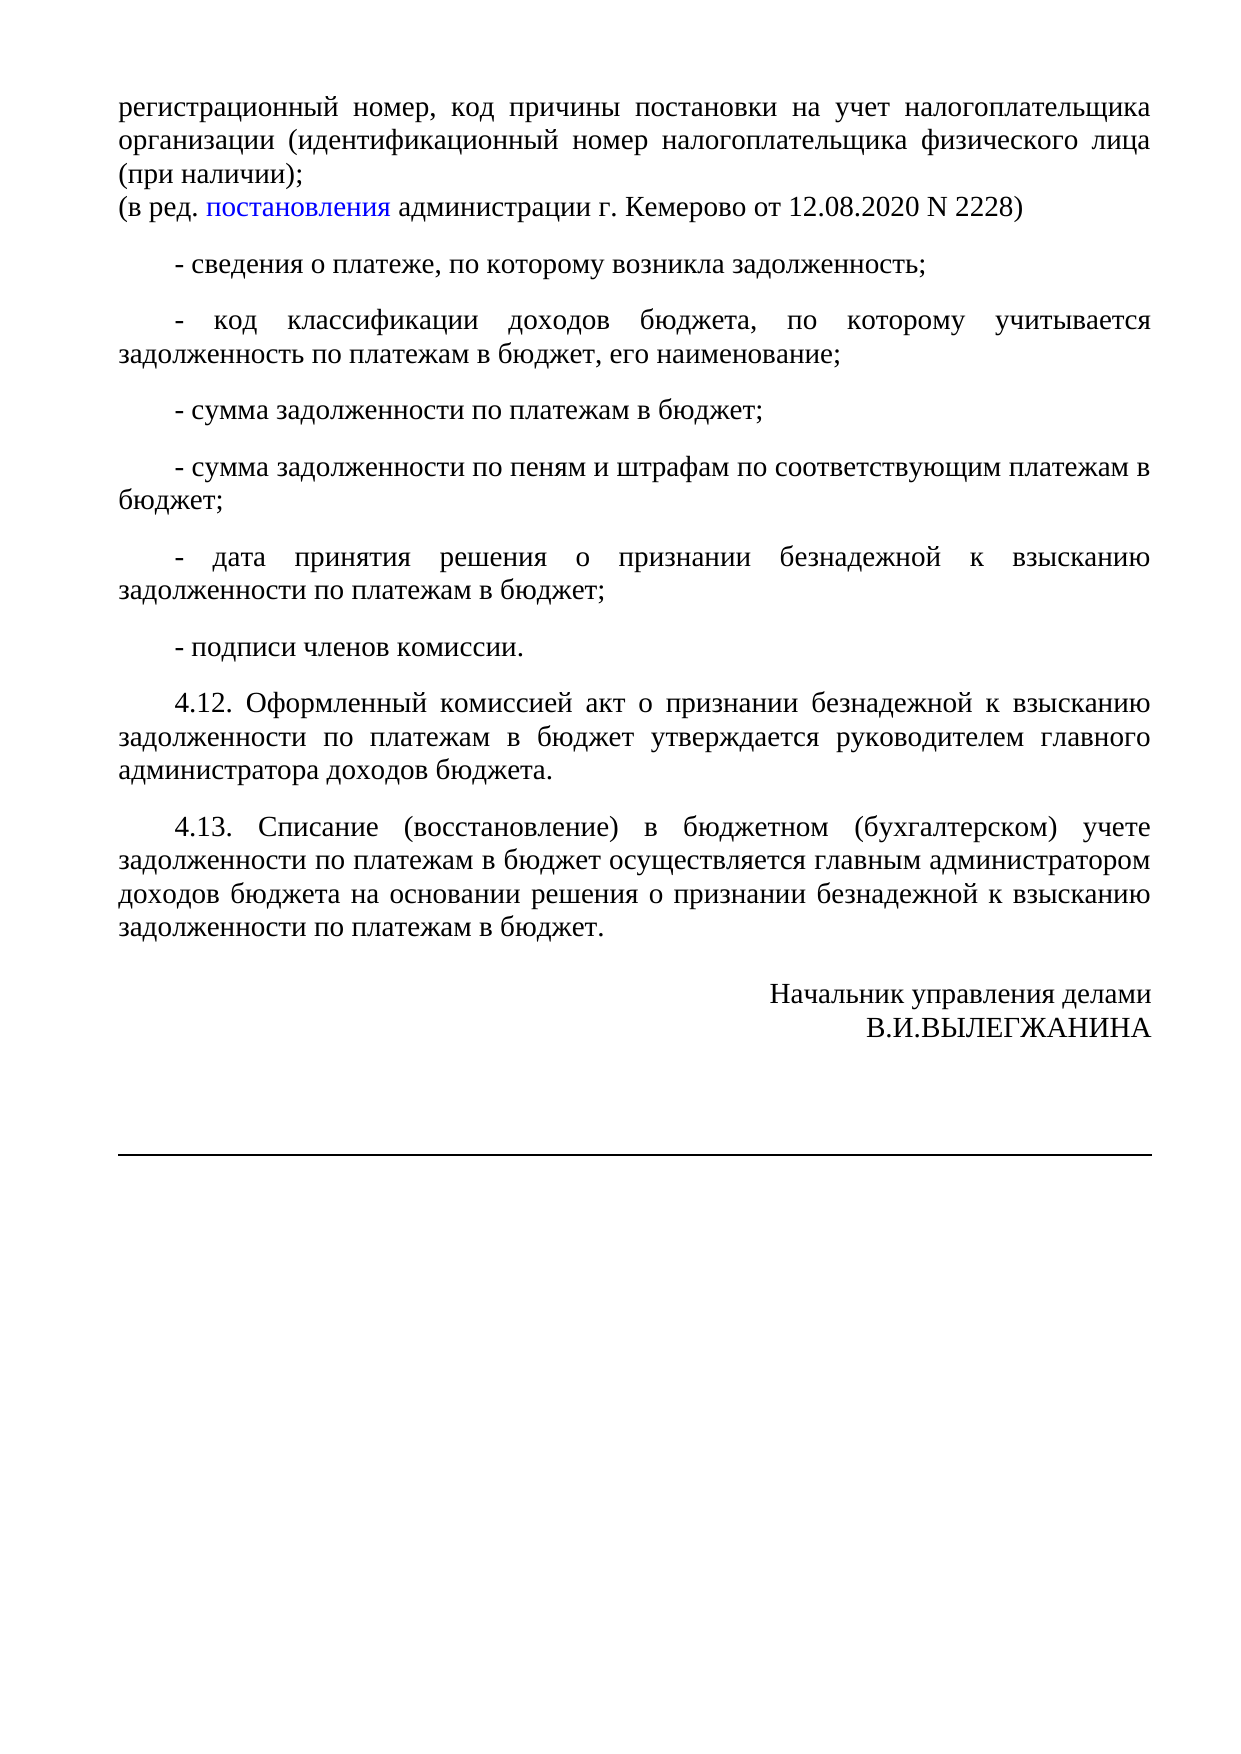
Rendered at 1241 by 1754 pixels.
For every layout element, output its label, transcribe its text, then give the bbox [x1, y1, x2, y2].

text - сумма задолженности по пеням и штрафам по соответствующим платежам в бюджет; [118, 449, 1152, 516]
text 4.12. Оформленный комиссией акт о признании безнадежной к взысканию задолженности по платежам в бюджет утверждается руководителем главного администратора доходов бюджета. [118, 685, 1152, 786]
text - подписи членов комиссии. [118, 629, 1152, 662]
text (в ред. постановления администрации г. Кемерово от 12.08.2020 N 2228) [118, 189, 1152, 223]
text - код классификации доходов бюджета, по которому учитывается задолженность по платежам в бюджет, его наименование; [118, 302, 1152, 369]
text - сведения о платеже, по которому возникла задолженность; [118, 246, 1152, 279]
text - сумма задолженности по платежам в бюджет; [118, 392, 1152, 426]
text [118, 89, 1152, 189]
text - дата принятия решения о признании безнадежной к взысканию задолженности по платежам в бюджет; [118, 539, 1152, 606]
text В.И.ВЫЛЕГЖАНИНА [118, 1010, 1152, 1043]
text 4.13. Списание (восстановление) в бюджетном (бухгалтерском) учете задолженности по платежам в бюджет осуществляется главным администратором доходов бюджета на основании решения о признании безнадежной к взысканию задолженности по платежам в бюджет. [118, 809, 1152, 943]
text Начальник управления делами [118, 976, 1152, 1010]
